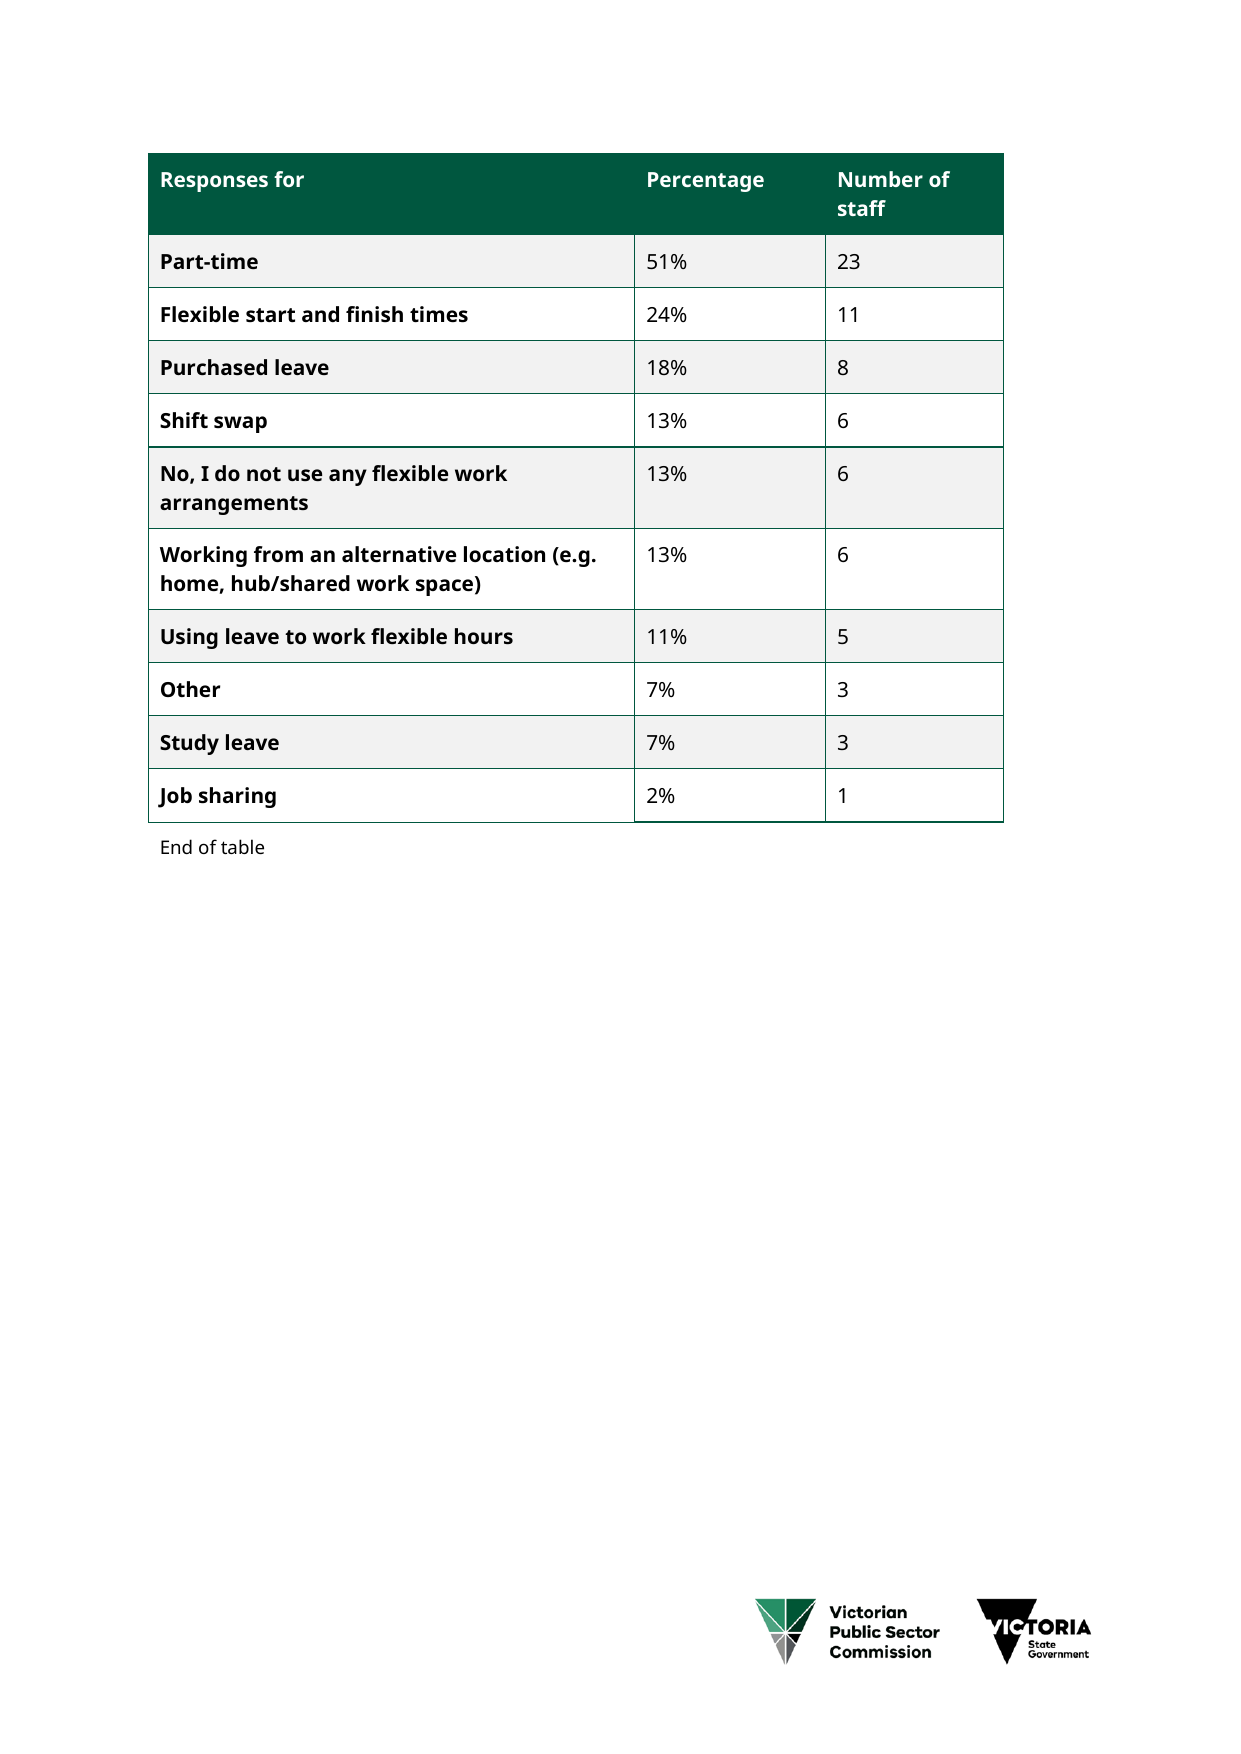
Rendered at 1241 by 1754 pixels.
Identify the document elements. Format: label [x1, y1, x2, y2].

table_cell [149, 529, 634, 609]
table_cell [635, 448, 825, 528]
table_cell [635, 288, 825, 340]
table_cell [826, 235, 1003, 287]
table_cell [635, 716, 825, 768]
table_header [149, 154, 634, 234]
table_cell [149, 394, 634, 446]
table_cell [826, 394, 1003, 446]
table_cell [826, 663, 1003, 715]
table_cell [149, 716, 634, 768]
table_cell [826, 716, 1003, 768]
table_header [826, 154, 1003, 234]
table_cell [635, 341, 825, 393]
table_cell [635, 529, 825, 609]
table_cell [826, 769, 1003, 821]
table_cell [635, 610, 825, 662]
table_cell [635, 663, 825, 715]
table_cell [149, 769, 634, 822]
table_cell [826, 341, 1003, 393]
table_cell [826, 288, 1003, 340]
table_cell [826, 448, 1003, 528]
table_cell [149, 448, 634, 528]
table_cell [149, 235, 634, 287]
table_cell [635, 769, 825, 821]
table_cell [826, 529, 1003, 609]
picture [754, 1598, 1093, 1666]
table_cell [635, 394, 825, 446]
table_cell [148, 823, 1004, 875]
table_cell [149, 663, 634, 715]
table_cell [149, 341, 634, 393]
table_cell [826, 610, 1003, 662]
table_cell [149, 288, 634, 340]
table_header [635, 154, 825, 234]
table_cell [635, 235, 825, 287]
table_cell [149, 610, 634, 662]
